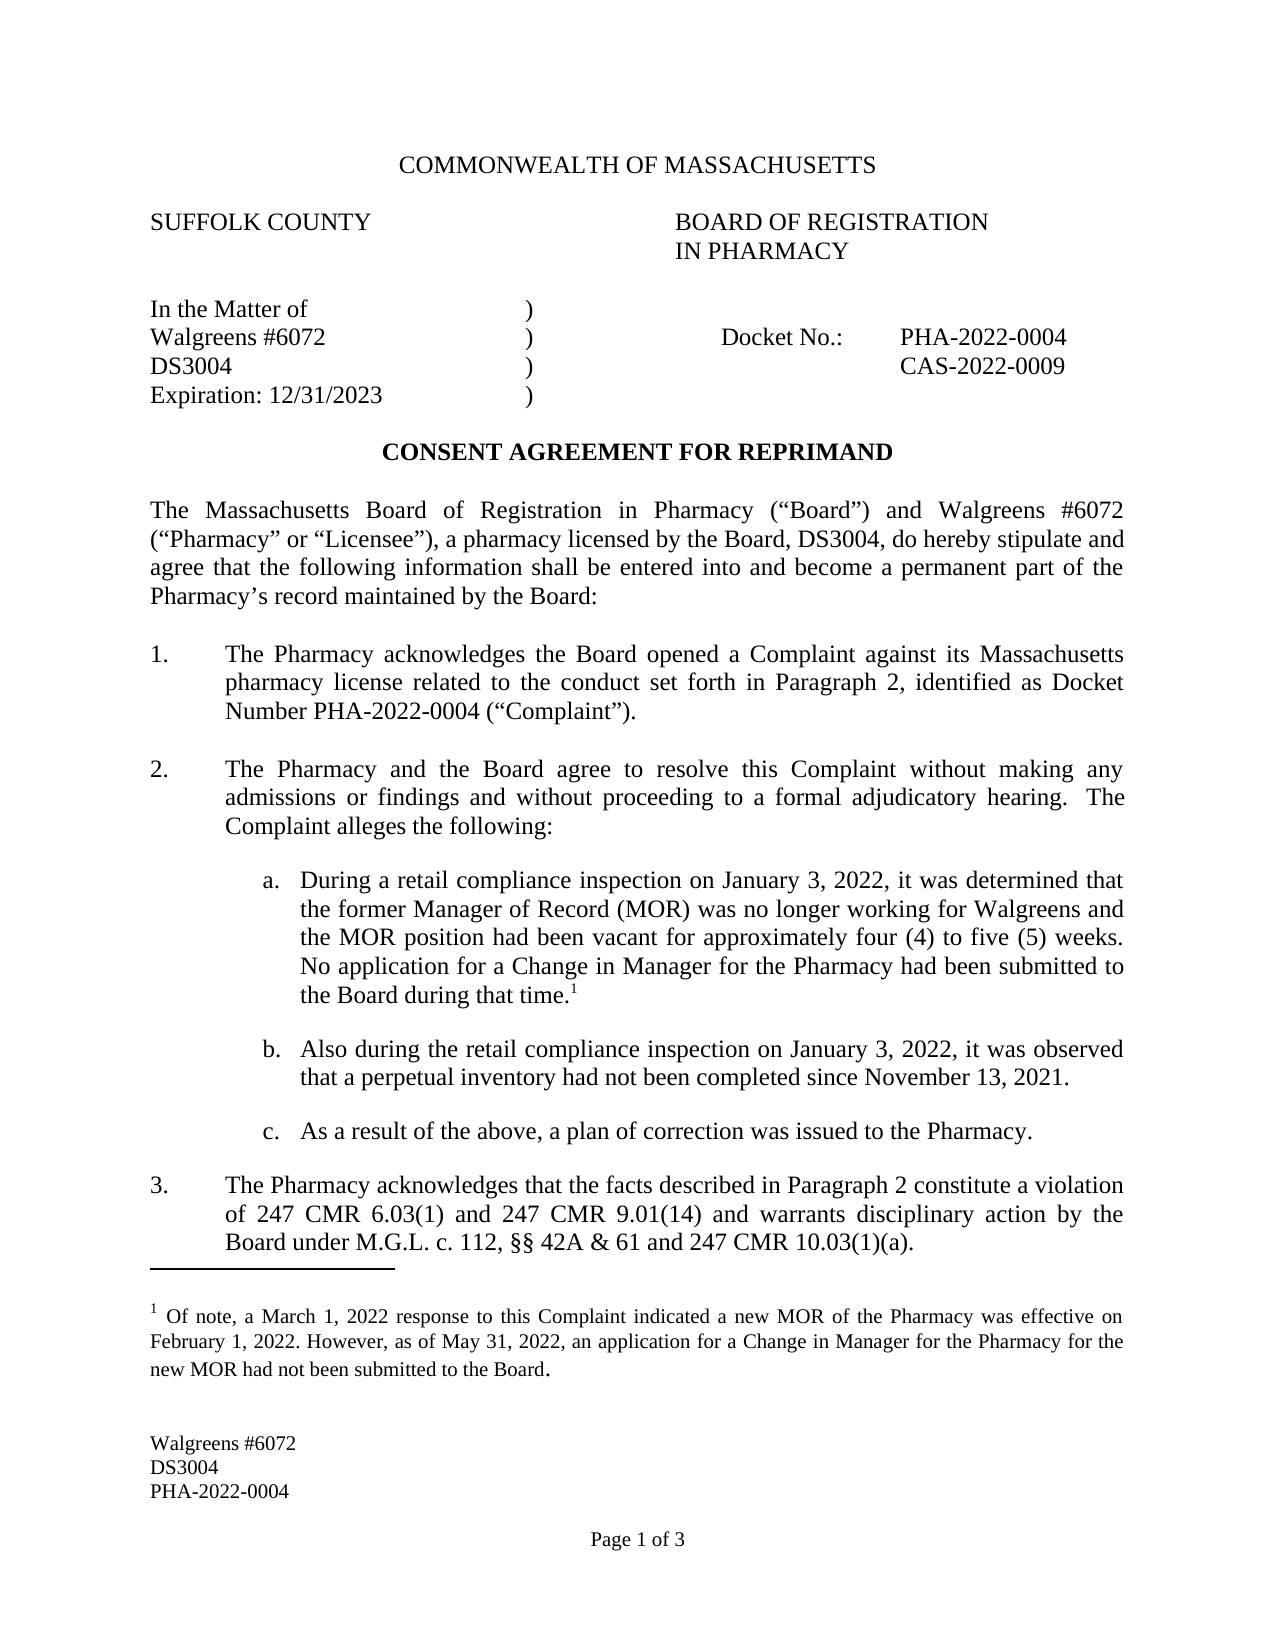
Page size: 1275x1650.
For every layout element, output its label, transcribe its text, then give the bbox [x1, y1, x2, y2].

text DS3004 ) CAS-2022-0009 [150, 351, 1125, 380]
list The Pharmacy and the Board agree to resolve this Complaint without making any admissions or findings and without proceeding to a formal adjudicatory hearing. The Complaint alleges the following: [150, 754, 1125, 840]
text SUFFOLK COUNTY BOARD OF REGISTRATION [150, 207, 1125, 236]
list During a retail compliance inspection on January 3, 2022, it was determined that the former Manager of Record (MOR) was no longer working for Walgreens and the MOR position had been vacant for approximately four (4) to five (5) weeks. No application for a Change in Manager for the Pharmacy had been submitted to the Board during that time. [262, 865, 1125, 1009]
text IN PHARMACY [150, 236, 1125, 265]
list As a result of the above, a plan of correction was issued to the Pharmacy. [262, 1116, 1125, 1145]
list Also during the retail compliance inspection on January 3, 2022, it was observed that a perpetual inventory had not been completed since November 13, 2021. [262, 1034, 1125, 1091]
text Walgreens #6072 ) Docket No.: PHA-2022-0004 [150, 322, 1125, 351]
list The Pharmacy acknowledges that the facts described in Paragraph 2 constitute a violation of 247 CMR 6.03(1) and 247 CMR 9.01(14) and warrants disciplinary action by the Board under M.G.L. c. 112, §§ 42A & 61 and 247 CMR 10.03(1)(a). [150, 1170, 1125, 1256]
text Expiration: 12/31/2023 ) [150, 380, 1125, 409]
text In the Matter of ) [150, 294, 1125, 322]
text The Massachusetts Board of Registration in Pharmacy (“Board”) and Walgreens #6072 (“Pharmacy” or “Licensee”), a pharmacy licensed by the Board, DS3004, do hereby stipulate and agree that the following information shall be entered into and become a permanent part of the Pharmacy’s record maintained by the Board: [150, 495, 1125, 610]
text CONSENT AGREEMENT FOR REPRIMAND [150, 437, 1125, 466]
text COMMONWEALTH OF MASSACHUSETTS [150, 150, 1125, 179]
list The Pharmacy acknowledges the Board opened a Complaint against its Massachusetts pharmacy license related to the conduct set forth in Paragraph 2, identified as Docket Number PHA-2022-0004 (“Complaint”). [150, 639, 1125, 725]
